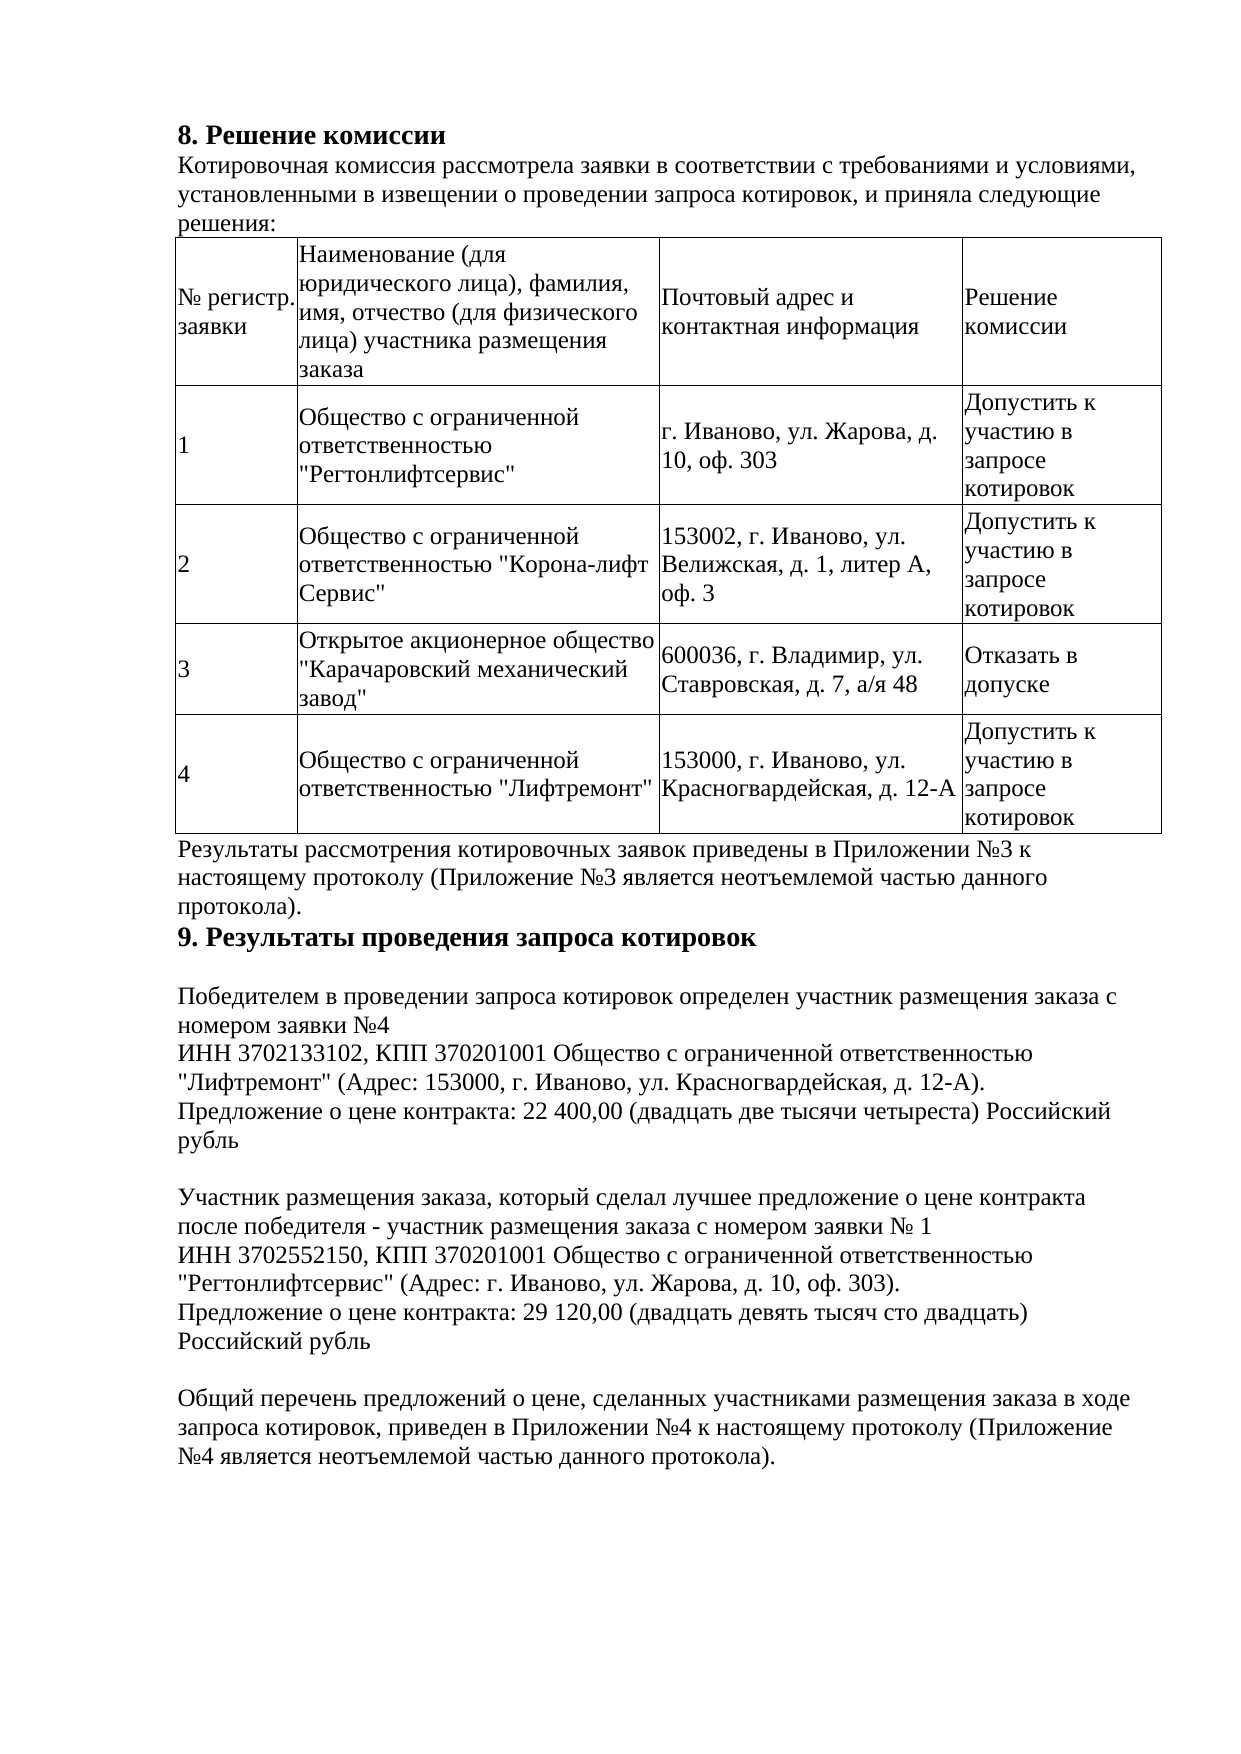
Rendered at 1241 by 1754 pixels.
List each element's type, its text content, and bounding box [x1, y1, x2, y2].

table_cell 600036, г. Владимир, ул. Ставровская, д. 7, а/я 48 [660, 624, 962, 713]
table_cell г. Иваново, ул. Жарова, д. 10, оф. 303 [660, 386, 962, 504]
table_cell Допустить к участию в запросе котировок [963, 715, 1161, 833]
text 8. Решение комиссии [177, 118, 1152, 151]
table_header № регистр. заявки [176, 238, 297, 385]
table_header Наименование (для юридического лица), фамилия, имя, отчество (для физического лица) участника размещения заказа [298, 238, 659, 385]
table_cell 153002, г. Иваново, ул. Велижская, д. 1, литер А, оф. 3 [660, 505, 962, 623]
table_cell Общество с ограниченной ответственностью "Корона-лифт Сервис" [298, 505, 659, 623]
table_cell Общество с ограниченной ответственностью "Лифтремонт" [298, 715, 659, 833]
table_cell 1 [176, 386, 297, 504]
table_cell Общество с ограниченной ответственностью "Регтонлифтсервис" [298, 386, 659, 504]
table_header Решение комиссии [963, 238, 1161, 385]
text Результаты рассмотрения котировочных заявок приведены в Приложении №3 к настоящему протоколу (Приложение №3 является неотъемлемой частью данного протокола). [177, 834, 1152, 920]
text Победителем в проведении запроса котировок определен участник размещения заказа с номером заявки №4 ИНН 3702133102, КПП 370201001 Общество с ограниченной ответственностью "Лифтремонт" (Адрес: 153000, г. Иваново, ул. Красногвардейская, д. 12-А). Предложение о цене контракта: 22 400,00 (двадцать две тысячи четыреста) Российский рубль Участник размещения заказа, который сделал лучшее предложение о цене контракта после победителя - участник размещения заказа с номером заявки № 1 ИНН 3702552150, КПП 370201001 Общество с ограниченной ответственностью "Регтонлифтсервис" (Адрес: г. Иваново, ул. Жарова, д. 10, оф. 303). Предложение о цене контракта: 29 120,00 (двадцать девять тысяч сто двадцать) Российский рубль Общий перечень предложений о цене, сделанных участниками размещения заказа в ходе запроса котировок, приведен в Приложении №4 к настоящему протоколу (Приложение №4 является неотъемлемой частью данного протокола). [177, 952, 1152, 1470]
table_header Почтовый адрес и контактная информация [660, 238, 962, 385]
table_cell Допустить к участию в запросе котировок [963, 505, 1161, 623]
table_cell 3 [176, 624, 297, 713]
table_cell Открытое акционерное общество "Карачаровский механический завод" [298, 624, 659, 713]
table_cell 2 [176, 505, 297, 623]
text 9. Результаты проведения запроса котировок [177, 920, 1152, 952]
table_cell Допустить к участию в запросе котировок [963, 386, 1161, 504]
table_cell 4 [176, 715, 297, 833]
text Котировочная комиссия рассмотрела заявки в соответствии с требованиями и условиями, установленными в извещении о проведении запроса котировок, и приняла следующие решения: [177, 151, 1152, 237]
table_cell 153000, г. Иваново, ул. Красногвардейская, д. 12-А [660, 715, 962, 833]
table_cell Отказать в допуске [963, 624, 1161, 713]
